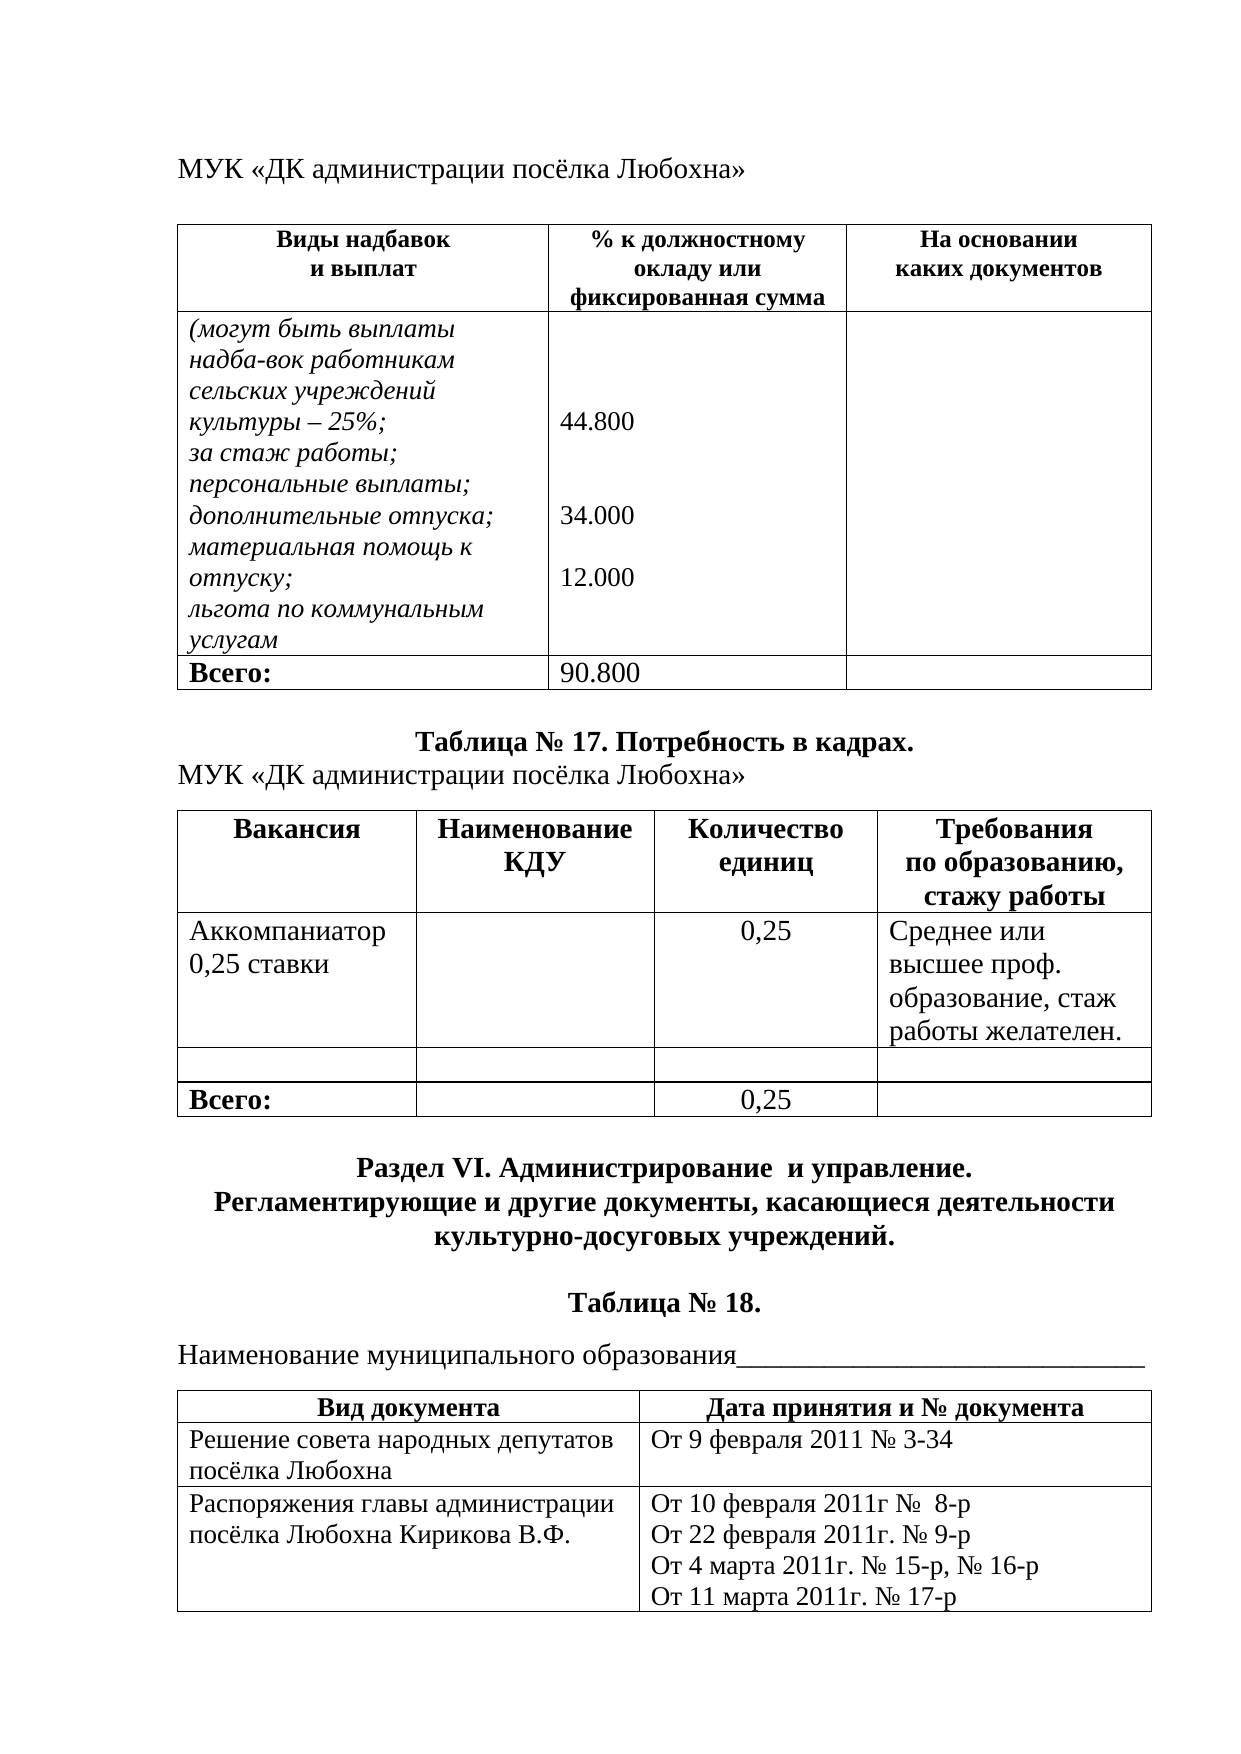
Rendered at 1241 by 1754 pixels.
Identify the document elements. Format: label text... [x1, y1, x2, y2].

table_cell Решение совета народных депутатов посёлка Любохна [178, 1423, 639, 1486]
text МУК «ДК администрации посёлка Любохна» [177, 757, 1152, 791]
text Наименование муниципального образования____________________________ [177, 1337, 1152, 1371]
table_cell [655, 1048, 877, 1081]
text Раздел VI. Администрирование и управление. [177, 1151, 1152, 1184]
table_header На основании каких документов [847, 225, 1151, 311]
table_cell [417, 913, 654, 1047]
table_cell Аккомпаниатор 0,25 ставки [178, 913, 416, 1047]
table_header Дата принятия и № документа [640, 1391, 1151, 1422]
table_cell [878, 1083, 1151, 1116]
text Таблица № 17. Потребность в кадрах. [177, 724, 1152, 757]
table_header Виды надбавок и выплат [178, 225, 548, 311]
text Регламентирующие и другие документы, касающиеся деятельности [177, 1184, 1152, 1218]
table_cell [417, 1048, 654, 1081]
table_cell Среднее или высшее проф. образование, стаж работы желателен. [878, 913, 1151, 1047]
table_cell (могут быть выплаты надба-вок работникам сельских учреждений культуры – 25%; за стаж работы; персональные выплаты; дополнительные отпуска; материальная помощь к отпуску; льгота по коммунальным услугам [178, 312, 548, 654]
table_cell [178, 1048, 416, 1081]
table_header Наименование КДУ [417, 811, 654, 912]
table_cell Всего: [178, 656, 548, 689]
table_cell [878, 1048, 1151, 1081]
table_header % к должностному окладу или фиксированная сумма [549, 225, 846, 311]
table_cell От 9 февраля 2011 № 3-34 [640, 1423, 1151, 1486]
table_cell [178, 1487, 639, 1611]
table_cell [847, 312, 1151, 654]
text Таблица № 18. [177, 1285, 1152, 1318]
table_cell Всего: [178, 1083, 416, 1116]
table_cell [847, 656, 1151, 689]
table_cell 90.800 [549, 656, 846, 689]
table_cell 0,25 [655, 1083, 877, 1116]
table_header Количество единиц [655, 811, 877, 912]
text культурно-досуговых учреждений. [177, 1218, 1152, 1251]
table_cell 44.800 34.000 12.000 [549, 312, 846, 654]
table_header Вид документа [178, 1391, 639, 1422]
table_cell [417, 1083, 654, 1116]
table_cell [640, 1487, 1151, 1611]
table_header Вакансия [178, 811, 416, 912]
table_header Требования по образованию, стажу работы [878, 811, 1151, 912]
table_cell 0,25 [655, 913, 877, 1047]
text МУК «ДК администрации посёлка Любохна» [177, 152, 1152, 185]
